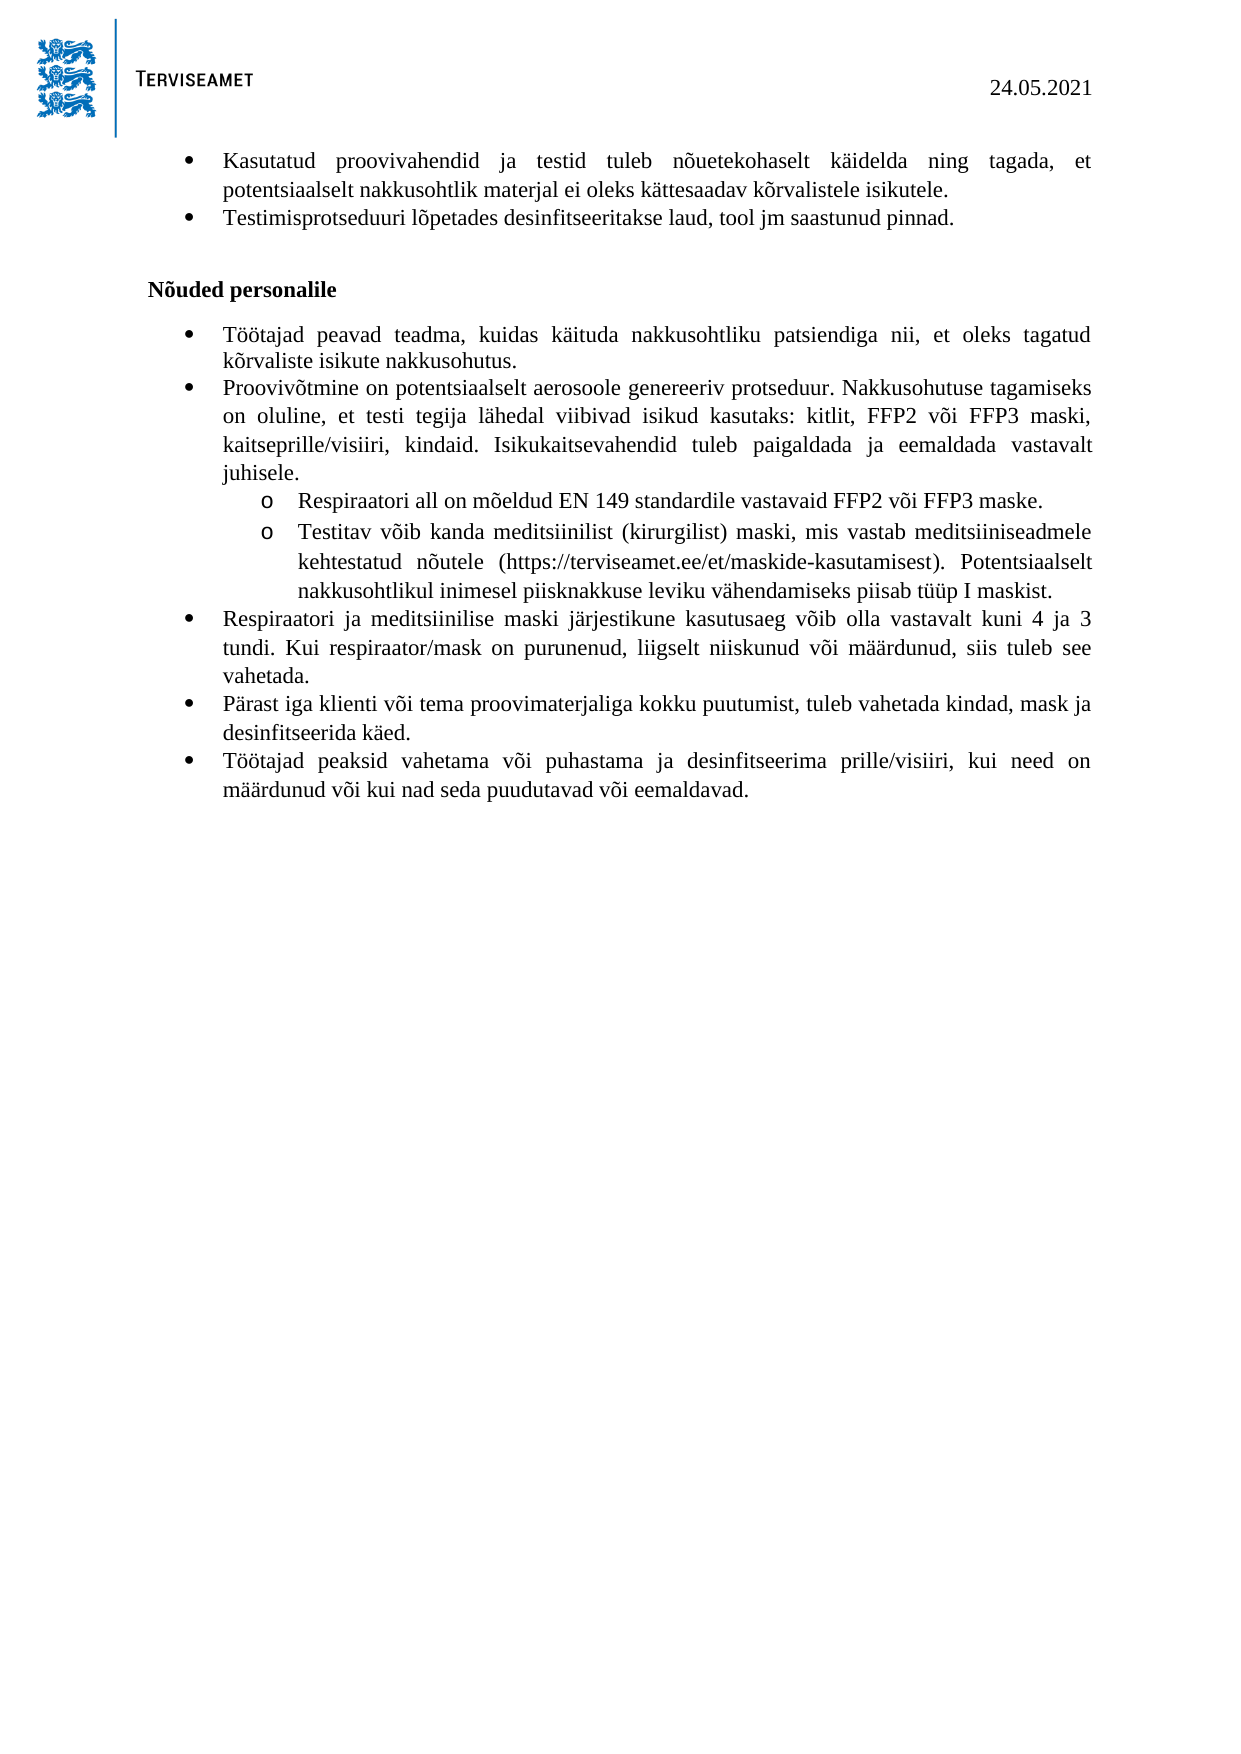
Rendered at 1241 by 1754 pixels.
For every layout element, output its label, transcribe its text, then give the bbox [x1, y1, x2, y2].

list Pärast iga klienti või tema proovimaterjaliga kokku puutumist, tuleb vahetada kindad, mask ja desinfitseerida käed. [185, 690, 1093, 745]
list Testimisprotseduuri lõpetades desinfitseeritakse laud, tool jm saastunud pinnad. [185, 204, 1093, 231]
list Respiraatori all on mõeldud EN 149 standardile vastavaid FFP2 või FFP3 maske. [260, 487, 1093, 516]
text Nõuded personalile [148, 276, 1093, 302]
list Testitav võib kanda meditsiinilist (kirurgilist) maski, mis vastab meditsiiniseadmele kehtestatud nõutele (https://terviseamet.ee/et/maskide-kasutamisest). Potentsiaalselt nakkusohtlikul inimesel piisknakkuse leviku vähendamiseks piisab tüüp I maskist. [260, 518, 1093, 603]
list Töötajad peaksid vahetama või puhastama ja desinfitseerima prille/visiiri, kui need on määrdunud või kui nad seda puudutavad või eemaldavad. [185, 747, 1093, 802]
list Kasutatud proovivahendid ja testid tuleb nõuetekohaselt käidelda ning tagada, et potentsiaalselt nakkusohtlik materjal ei oleks kättesaadav kõrvalistele isikutele. [185, 148, 1093, 202]
list Proovivõtmine on potentsiaalselt aerosoole genereeriv protseduur. Nakkusohutuse tagamiseks on oluline, et testi tegija lähedal viibivad isikud kasutaks: kitlit, FFP2 või FFP3 maski, kaitseprille/visiiri, kindaid. Isikukaitsevahendid tuleb paigaldada ja eemaldada vastavalt juhisele. [185, 374, 1093, 485]
list Töötajad peavad teadma, kuidas käituda nakkusohtliku patsiendiga nii, et oleks tagatud kõrvaliste isikute nakkusohutus. [185, 321, 1093, 374]
list Respiraatori ja meditsiinilise maski järjestikune kasutusaeg võib olla vastavalt kuni 4 ja 3 tundi. Kui respiraator/mask on purunenud, liigselt niiskunud või määrdunud, siis tuleb see vahetada. [185, 605, 1093, 688]
picture [17, 0, 411, 157]
